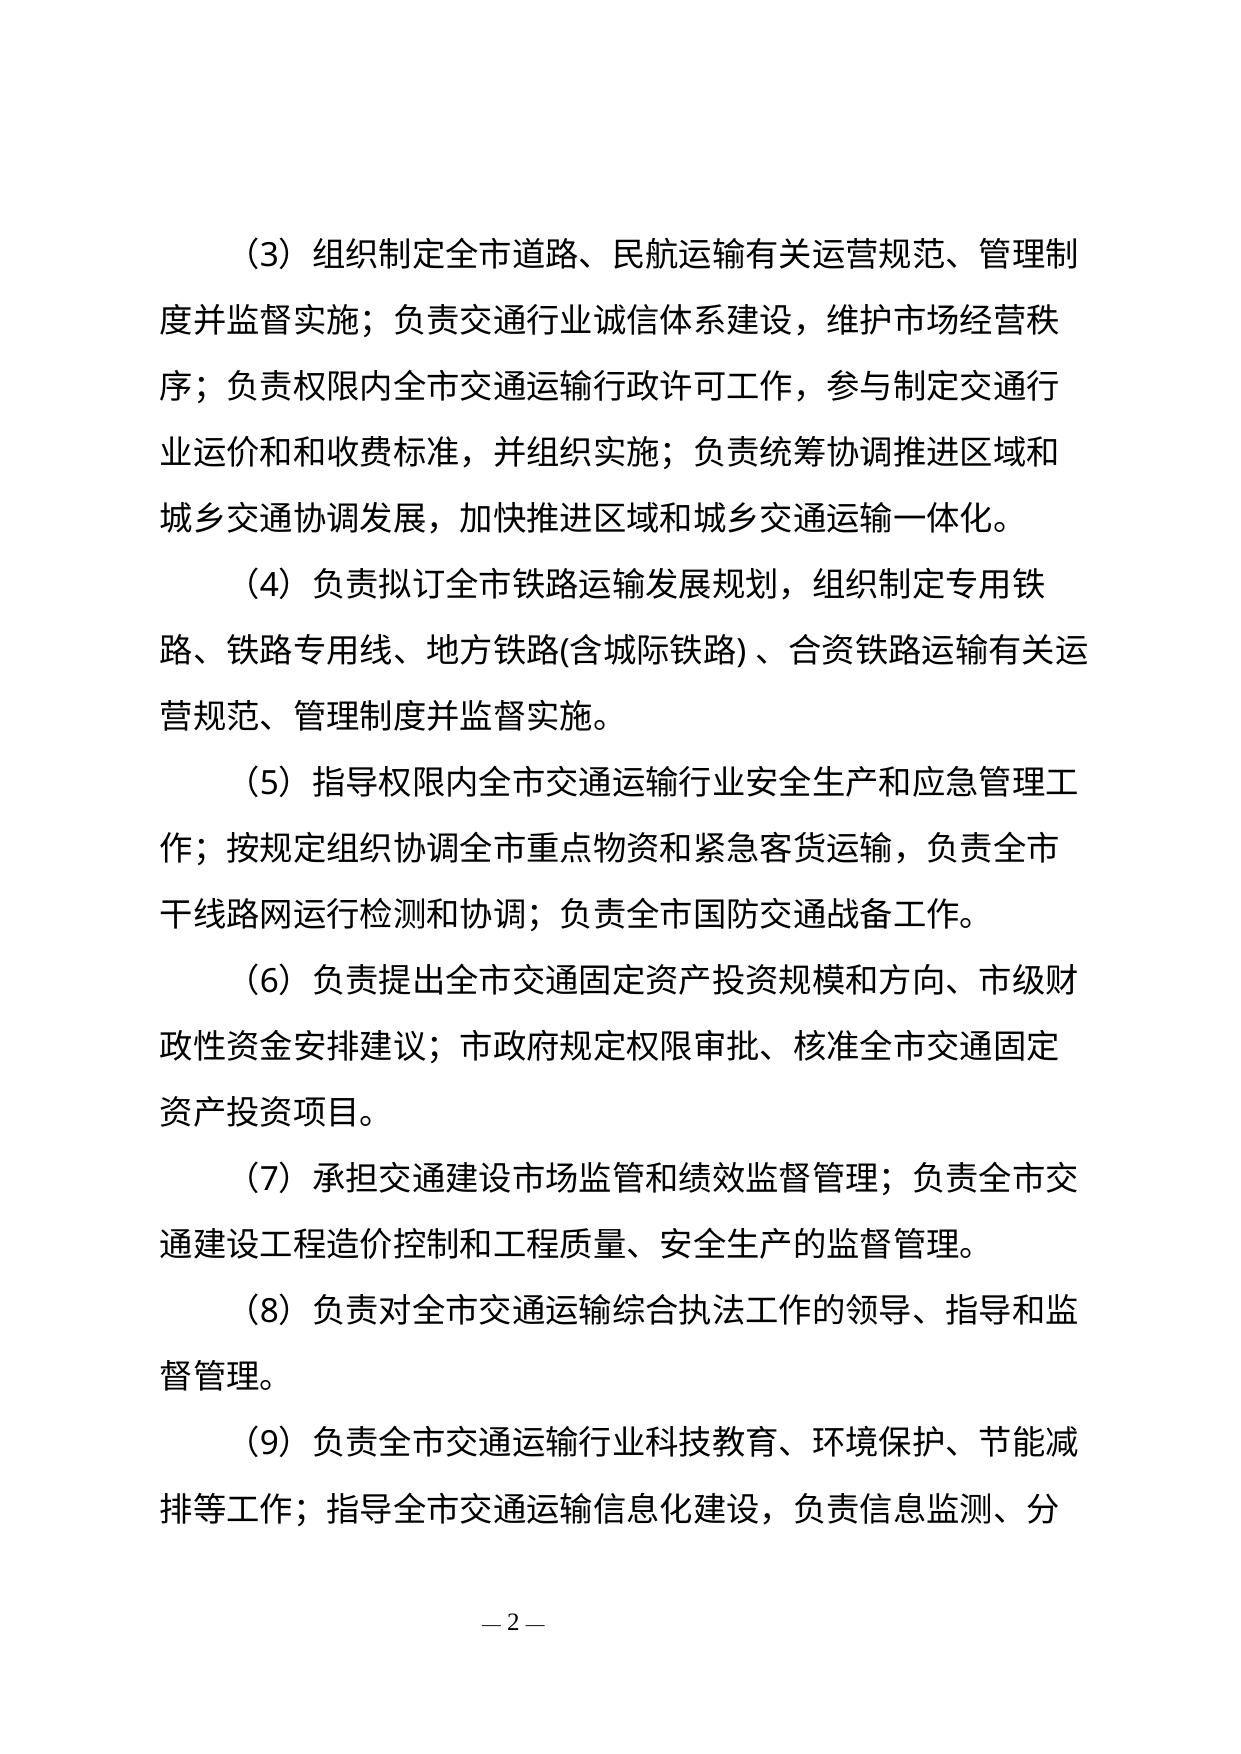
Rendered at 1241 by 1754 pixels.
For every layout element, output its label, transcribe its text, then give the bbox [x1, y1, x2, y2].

list （7）承担交通建设市场监管和绩效监督管理；负责全市交通建设工程造价控制和工程质量、安全生产的监督管理。 [159, 1143, 1092, 1275]
list （6）负责提出全市交通固定资产投资规模和方向、市级财政性资金安排建议；市政府规定权限审批、核准全市交通固定资产投资项目。 [159, 945, 1092, 1143]
list （3）组织制定全市道路、民航运输有关运营规范、管理制度并监督实施；负责交通行业诚信体系建设，维护市场经营秩序；负责权限内全市交通运输行政许可工作，参与制定交通行业运价和和收费标准，并组织实施；负责统筹协调推进区域和城乡交通协调发展，加快推进区域和城乡交通运输一体化。 [159, 219, 1092, 549]
list （5）指导权限内全市交通运输行业安全生产和应急管理工作；按规定组织协调全市重点物资和紧急客货运输，负责全市干线路网运行检测和协调；负责全市国防交通战备工作。 [159, 747, 1092, 945]
list （8）负责对全市交通运输综合执法工作的领导、指导和监督管理。 [159, 1275, 1092, 1407]
list （4）负责拟订全市铁路运输发展规划，组织制定专用铁路、铁路专用线、地方铁路(含城际铁路) 、合资铁路运输有关运营规范、管理制度并监督实施。 [159, 549, 1092, 747]
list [159, 1407, 1092, 1539]
